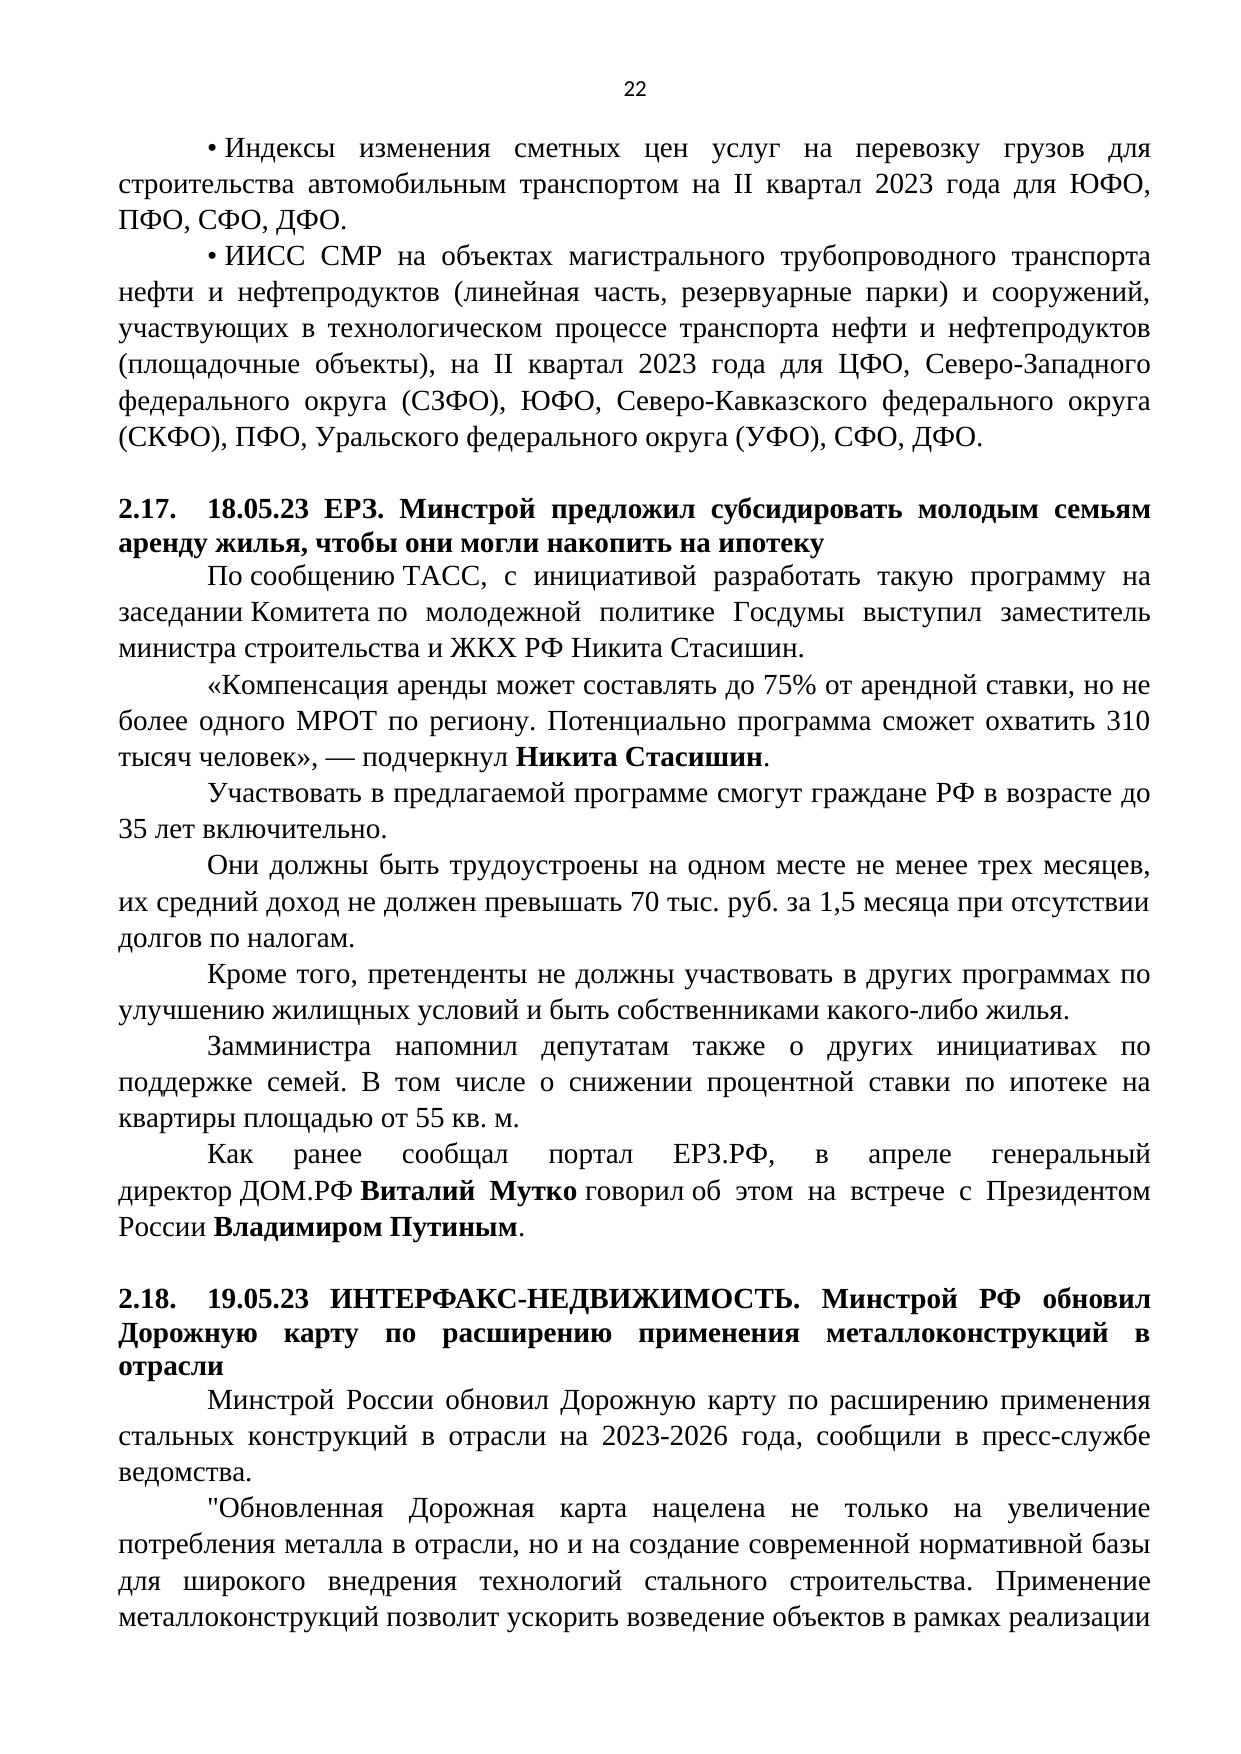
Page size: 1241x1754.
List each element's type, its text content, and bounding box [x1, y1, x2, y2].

subtitle 19.05.23 ИНТЕРФАКС-НЕДВИЖИМОСТЬ. Минстрой РФ обновил Дорожную карту по расширению применения металлоконструкций в отрасли [118, 1281, 1152, 1382]
text Как ранее сообщал портал ЕРЗ.РФ, в апреле генеральный директор ДОМ.РФ Виталий Мутко говорил об этом на встрече с Президентом России Владимиром Путиным. [118, 1137, 1152, 1242]
text Они должны быть трудоустроены на одном месте не менее трех месяцев, их средний доход не должен превышать 70 тыс. руб. за 1,5 месяца при отсутствии долгов по налогам. [118, 847, 1152, 953]
text «Компенсация аренды может составлять до 75% от арендной ставки, но не более одного МРОТ по региону. Потенциально программа сможет охватить 310 тысяч человек», — подчеркнул Никита Стасишин. [118, 667, 1152, 773]
text Минстрой России обновил Дорожную карту по расширению применения стальных конструкций в отрасли на 2023-2026 года, сообщили в пресс-службе ведомства. [118, 1382, 1152, 1488]
text • ИИСС СМР на объектах магистрального трубопроводного транспорта нефти и нефтепродуктов (линейная часть, резервуарные парки) и сооружений, участвующих в технологическом процессе транспорта нефти и нефтепродуктов (площадочные объекты), на II квартал 2023 года для ЦФО, Северо-Западного федерального округа (СЗФО), ЮФО, Северо-Кавказского федерального округа (СКФО), ПФО, Уральского федерального округа (УФО), СФО, ДФО. [118, 238, 1152, 452]
subtitle 18.05.23 ЕРЗ. Минстрой предложил субсидировать молодым семьям аренду жилья, чтобы они могли накопить на ипотеку [118, 491, 1152, 558]
text По сообщению ТАСС, с инициативой разработать такую программу на заседании Комитета по молодежной политике Госдумы выступил заместитель министра строительства и ЖКХ РФ Никита Стасишин. [118, 558, 1152, 664]
text Замминистра напомнил депутатам также о других инициативах по поддержке семей. В том числе о снижении процентной ставки по ипотеке на квартиры площадью от 55 кв. м. [118, 1028, 1152, 1134]
text Участвовать в предлагаемой программе смогут граждане РФ в возрасте до 35 лет включительно. [118, 775, 1152, 845]
text Кроме того, претенденты не должны участвовать в других программах по улучшению жилищных условий и быть собственниками какого-либо жилья. [118, 956, 1152, 1026]
text • Индексы изменения сметных цен услуг на перевозку грузов для строительства автомобильным транспортом на II квартал 2023 года для ЮФО, ПФО, СФО, ДФО. [118, 130, 1152, 236]
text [118, 1490, 1152, 1632]
